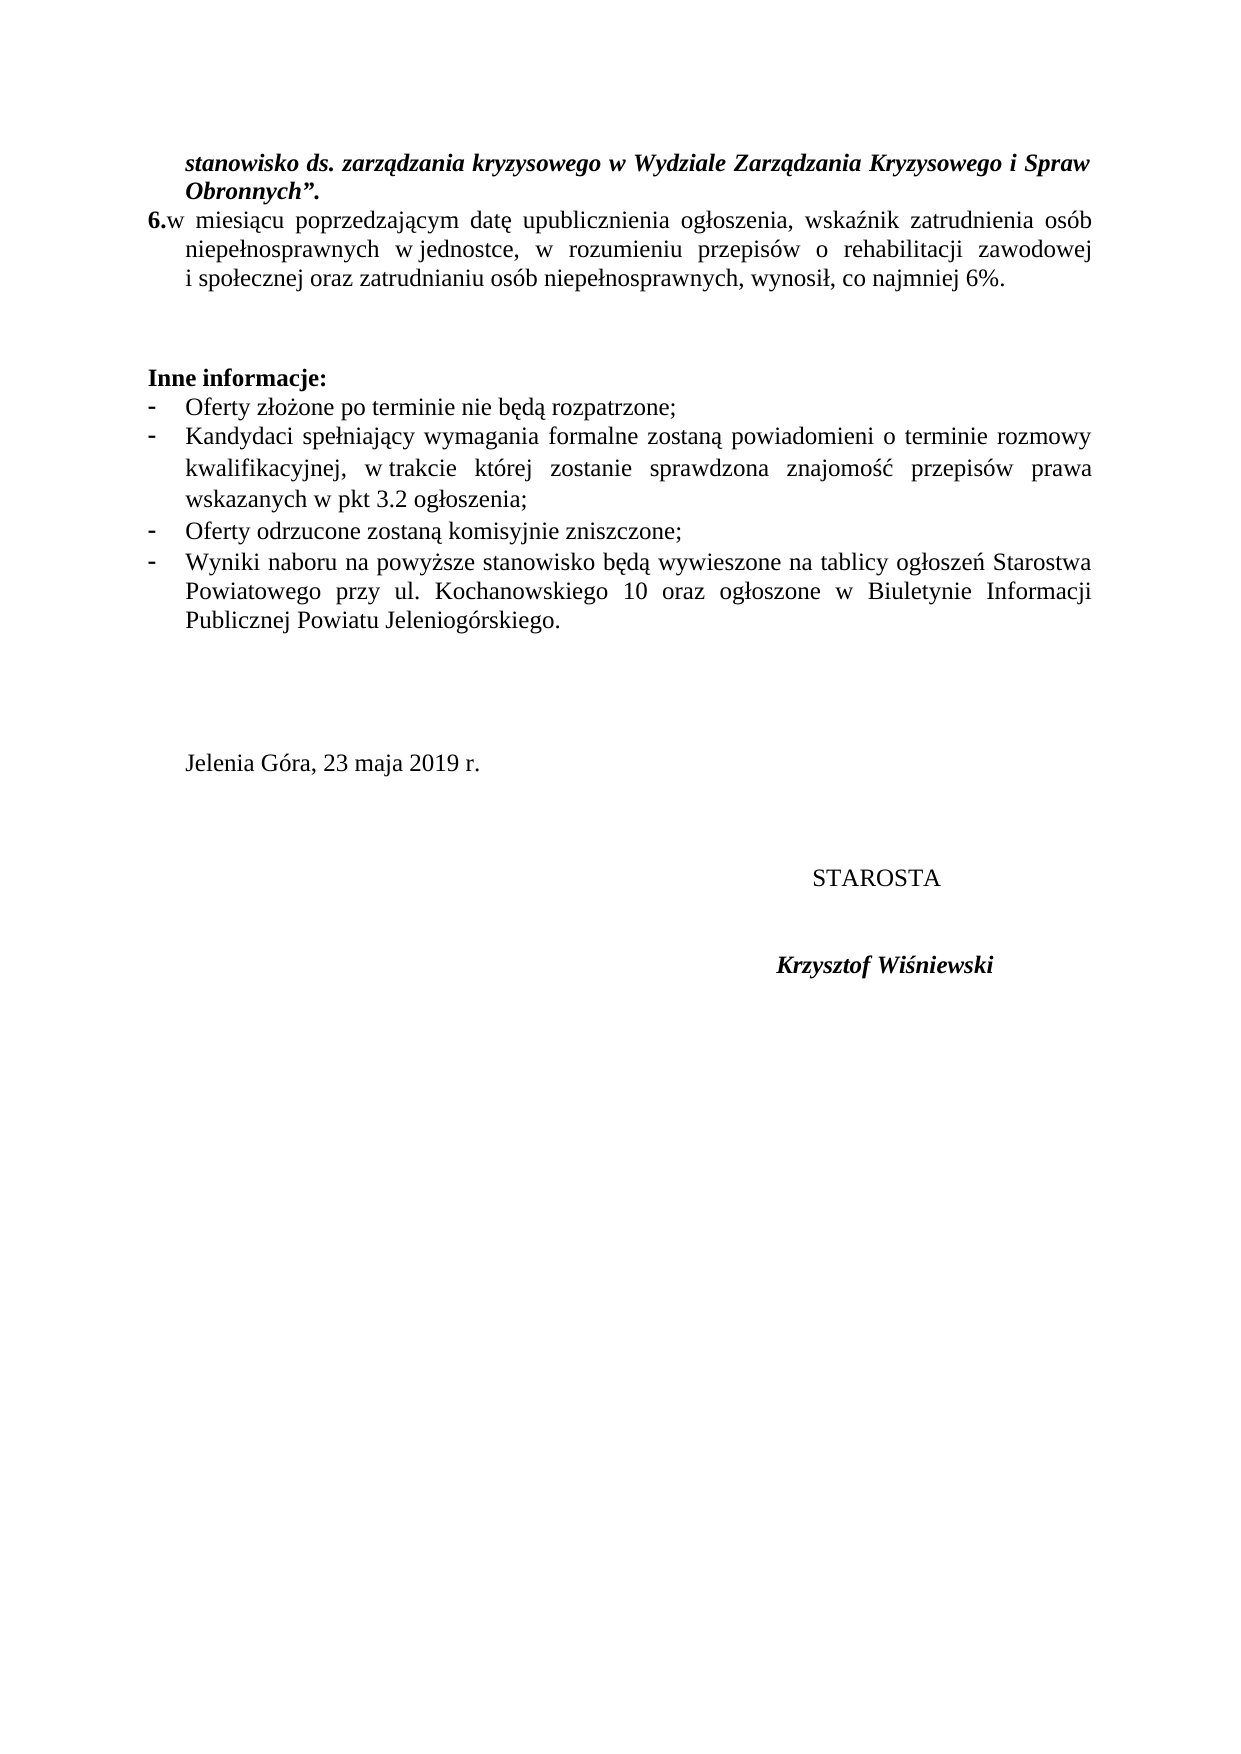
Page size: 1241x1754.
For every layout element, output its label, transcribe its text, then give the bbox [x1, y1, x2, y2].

text STAROSTA [812, 863, 1093, 892]
text Krzysztof Wiśniewski [679, 950, 1093, 978]
list Wyniki naboru na powyższe stanowisko będą wywieszone na tablicy ogłoszeń Starostwa Powiatowego przy ul. Kochanowskiego 10 oraz ogłoszone w Biuletynie Informacji Publicznej Powiatu Jeleniogórskiego. [148, 547, 1093, 633]
list Oferty złożone po terminie nie będą rozpatrzone; [148, 392, 1093, 421]
list Oferty odrzucone zostaną komisyjnie zniszczone; [148, 516, 1093, 544]
list Kandydaci spełniający wymagania formalne zostaną powiadomieni o terminie rozmowy kwalifikacyjnej, w trakcie której zostanie sprawdzona znajomość przepisów prawa wskazanych w pkt 3.2 ogłoszenia; [148, 421, 1093, 513]
text Jelenia Góra, 23 maja 2019 r. [185, 748, 1093, 777]
list w miesiącu poprzedzającym datę upublicznienia ogłoszenia, wskaźnik zatrudnienia osób niepełnosprawnych w jednostce, w rozumieniu przepisów o rehabilitacji zawodowej i społecznej oraz zatrudnianiu osób niepełnosprawnych, wynosił, co najmniej 6%. [148, 205, 1093, 291]
text Inne informacje: [148, 363, 1093, 392]
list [148, 148, 1093, 205]
